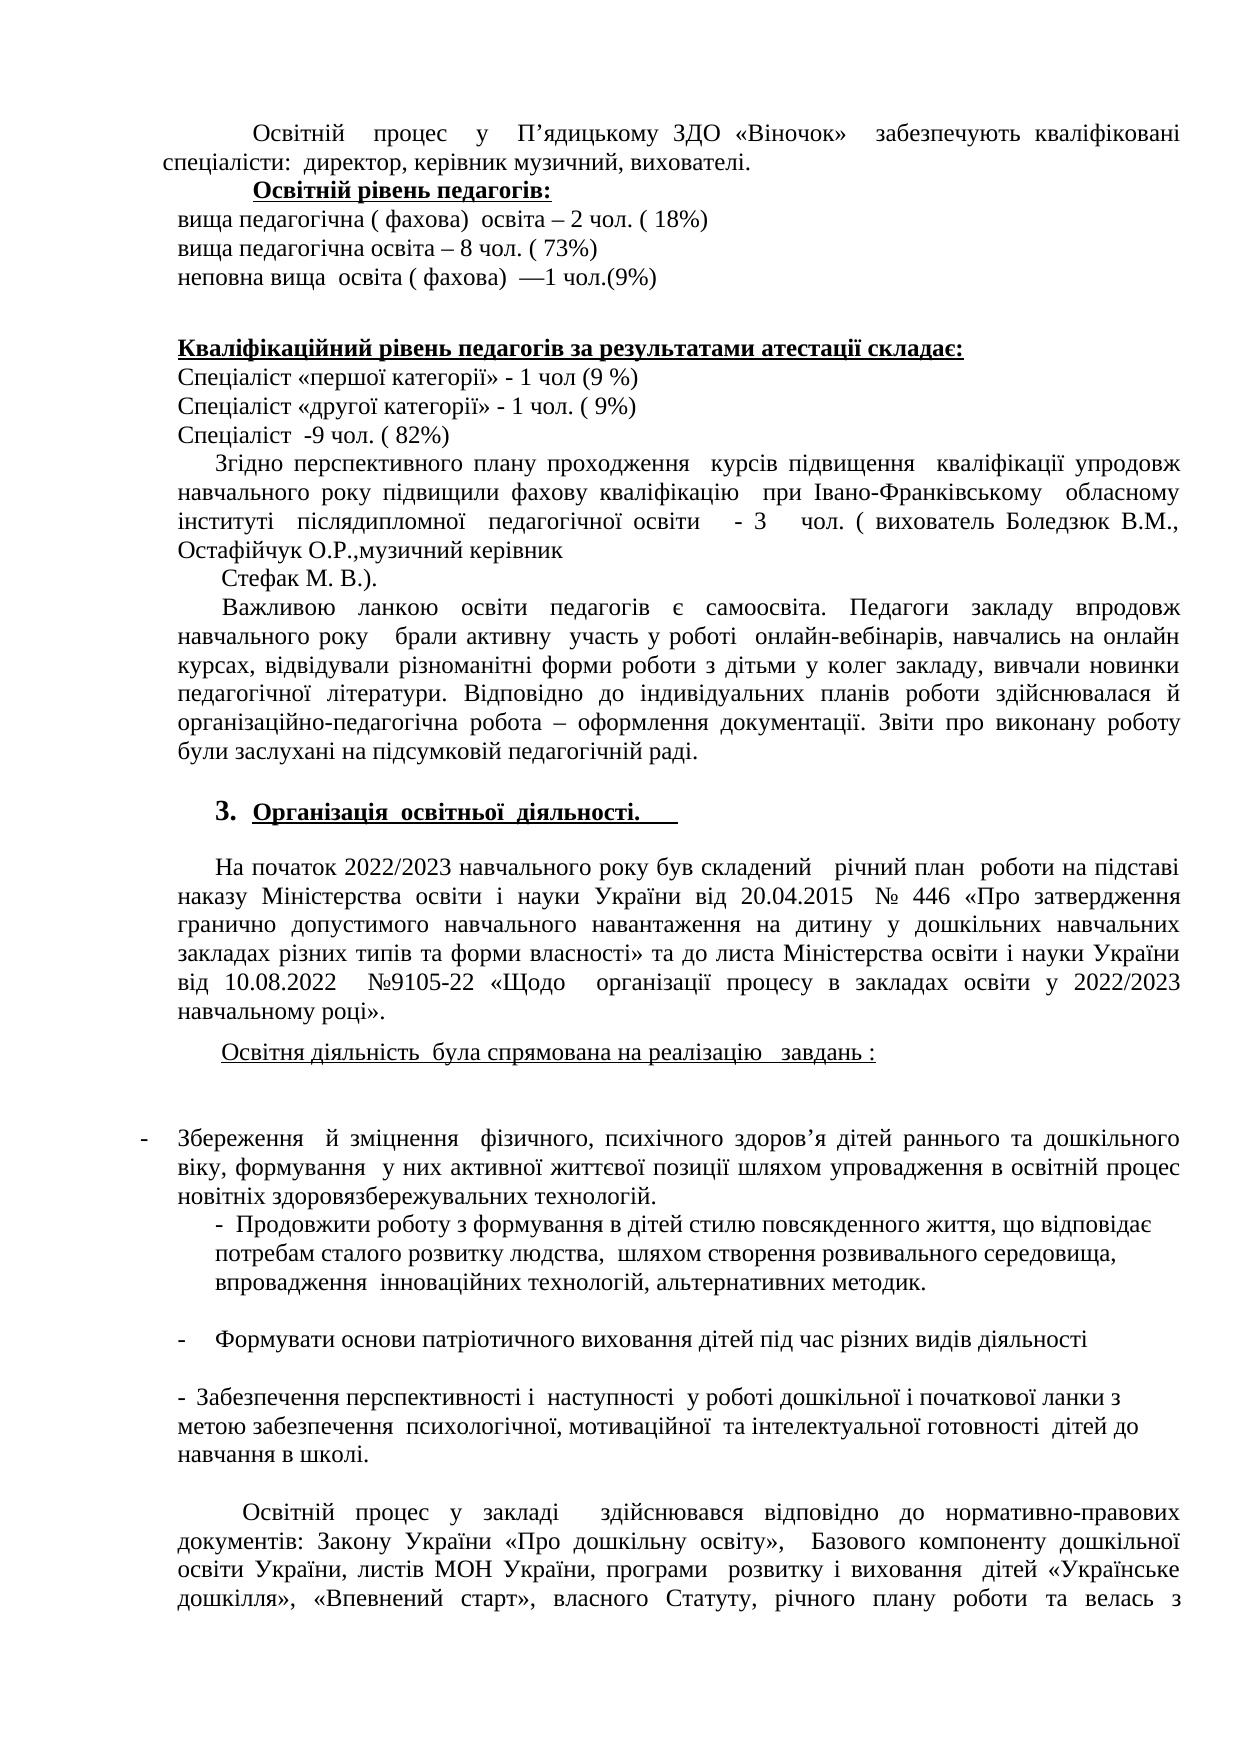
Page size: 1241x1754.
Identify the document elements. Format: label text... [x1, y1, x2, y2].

subtitle Кваліфікаційний рівень педагогів за результатами атестації складає: [177, 333, 1181, 362]
text Згідно перспективного плану проходження курсів підвищення кваліфікації упродовж навчального року підвищили фахову кваліфікацію при Івано-Франківському обласному інституті післядипломної педагогічної освіти - 3 чол. ( вихователь Боледзюк В.М., Остафійчук О.Р.,музичний керівник [177, 448, 1181, 563]
text неповна вища освіта ( фахова) —1 чол.(9%) [177, 262, 1181, 291]
subtitle Спеціаліст -9 чол. ( 82%) [177, 420, 1181, 448]
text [177, 1497, 1181, 1612]
subtitle Спеціаліст «першої категорії» - 1 чол (9 %) [177, 362, 1181, 391]
subtitle На початок 2022/2023 навчального року був складений річний план роботи на підставі наказу Міністерства освіти і науки України від 20.04.2015 № 446 «Про затвердження гранично допустимого навчального навантаження на дитину у дошкільних навчальних закладах різних типів та форми власності» та до листа Міністерства освіти і науки України від 10.08.2022 №9105-22 «Щодо організації процесу в закладах освіти у 2022/2023 навчальному році». [177, 852, 1181, 1024]
text вища педагогічна освіта – 8 чол. ( 73%) [140, 233, 1181, 262]
text Освітній процес у П’ядицькому ЗДО «Віночок» забезпечують кваліфіковані спеціалісти: директор, керівник музичний, вихователі. [162, 118, 1181, 176]
text Освітній рівень педагогів: [162, 176, 1181, 204]
subtitle Спеціаліст «другої категорії» - 1 чол. ( 9%) [177, 391, 1181, 420]
list Збереження й зміцнення фізичного, психічного здоров’я дітей раннього та дошкільного віку, формування у них активної життєвої позиції шляхом упровадження в освітній процес новітніх здоровязбережувальних технологій. [140, 1123, 1181, 1209]
list Формувати основи патріотичного виховання дітей під час різних видів діяльності [177, 1324, 1181, 1353]
text - Продовжити роботу з формування в дітей стилю повсякденного життя, що відповідає потребам сталого розвитку людства, шляхом створення розвивального середовища, впровадження інноваційних технологій, альтернативних методик. [215, 1209, 1181, 1296]
list Забезпечення перспективності і наступності у роботі дошкільної і початкової ланки з метою забезпечення психологічної, мотиваційної та інтелектуальної готовності дітей до навчання в школі. [177, 1382, 1181, 1468]
text вища педагогічна ( фахова) освіта – 2 чол. ( 18%) [140, 204, 1181, 233]
text Важливою ланкою освіти педагогів є самоосвіта. Педагоги закладу впродовж навчального року брали активну участь у роботі онлайн-вебінарів, навчались на онлайн курсах, відвідували різноманітні форми роботи з дітьми у колег закладу, вивчали новинки педагогічної літератури. Відповідно до індивідуальних планів роботи здійснювалася й організаційно-педагогічна робота – оформлення документації. Звіти про виконану роботу були заслухані на підсумковій педагогічній раді. [177, 592, 1181, 765]
text Стефак М. В.). [177, 563, 1181, 592]
text Освітня діяльність була спрямована на реалізацію завдань : [177, 1037, 1181, 1066]
list Організація освітньої діяльності. [215, 793, 1181, 827]
